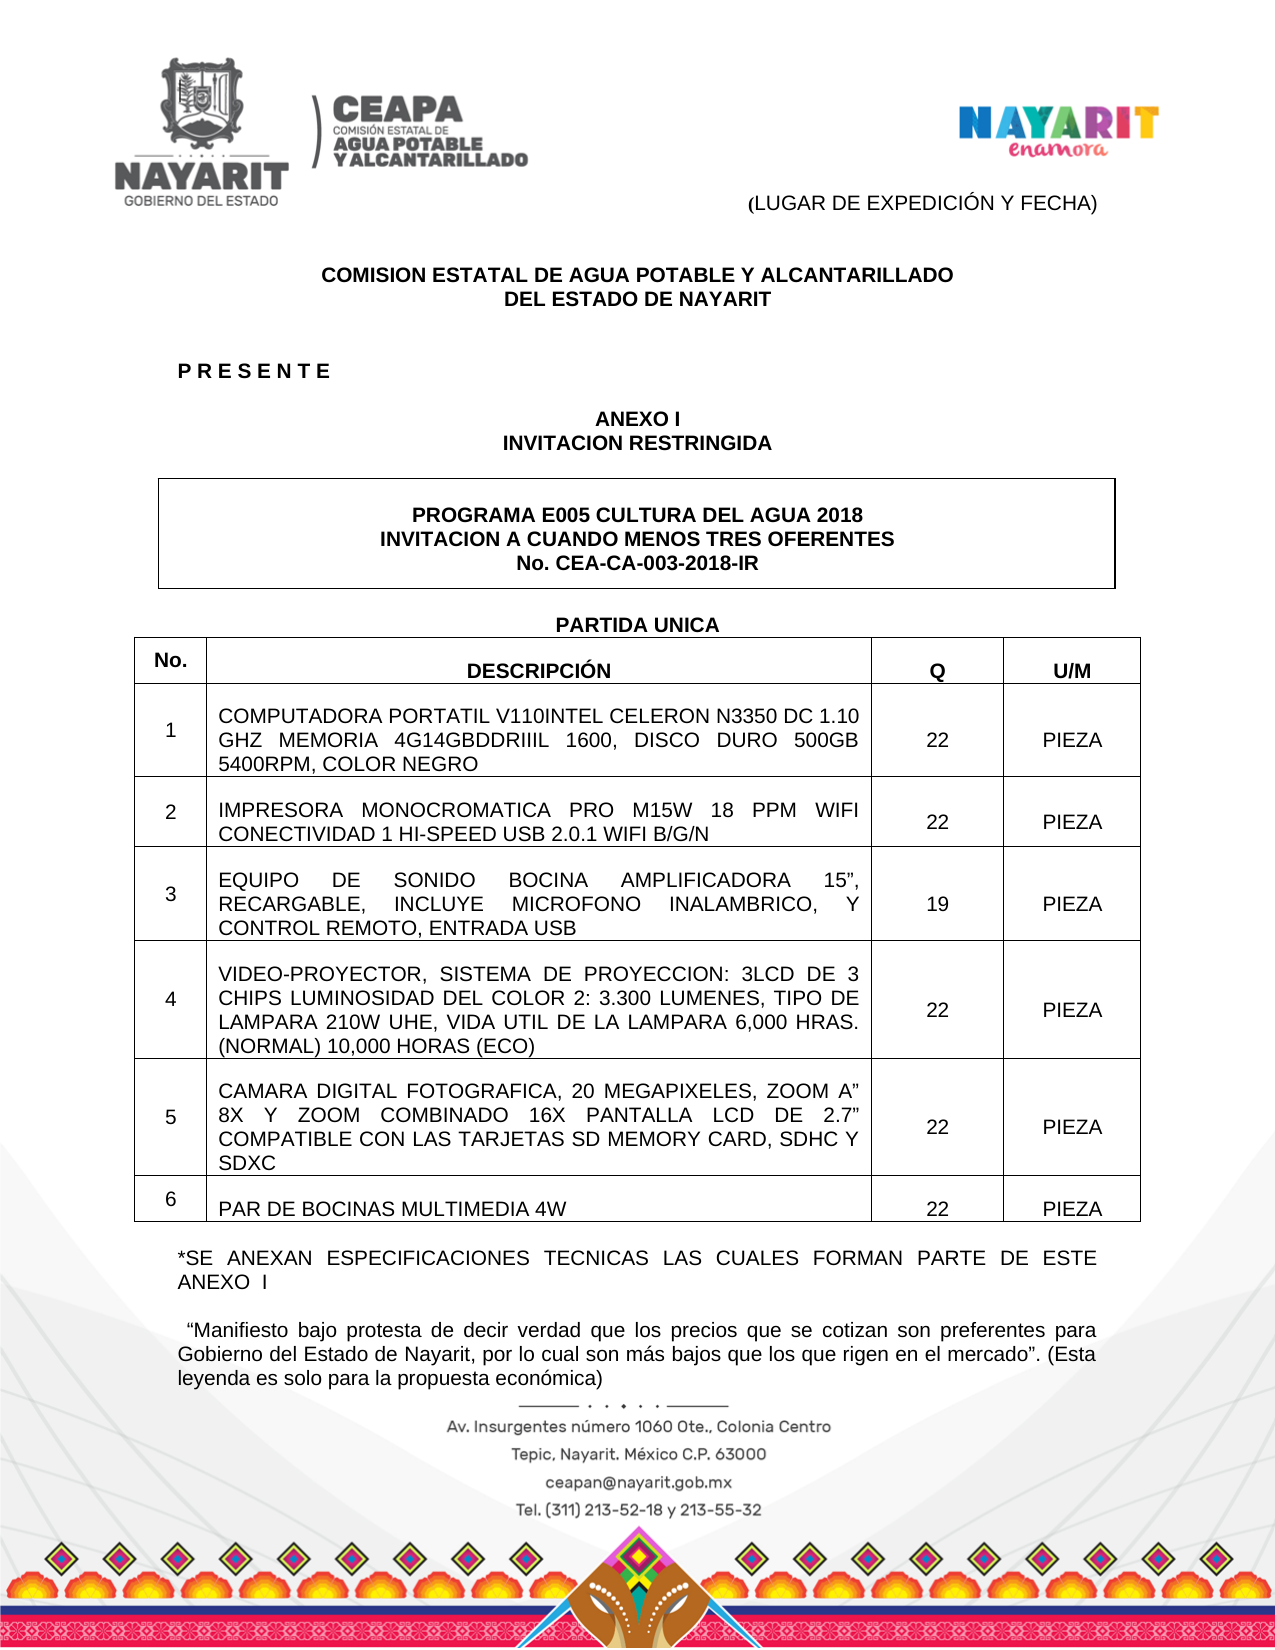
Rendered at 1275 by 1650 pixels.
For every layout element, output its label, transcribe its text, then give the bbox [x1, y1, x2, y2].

table_cell PIEZA [1004, 941, 1140, 1057]
table_header U/M [1004, 638, 1140, 682]
text ANEXO I [177, 406, 1098, 430]
table_cell 22 [872, 1059, 1003, 1175]
table_cell 22 [872, 684, 1003, 776]
table_cell 22 [872, 777, 1003, 846]
table_cell COMPUTADORA PORTATIL V110INTEL CELERON N3350 DC 1.10 GHZ MEMORIA 4G14GBDDRIIIL 1600, DISCO DURO 500GB 5400RPM, COLOR NEGRO [207, 684, 871, 776]
text DEL ESTADO DE NAYARIT [177, 287, 1098, 311]
text P R E S E N T E [177, 358, 1098, 382]
text No. CEA-CA-003-2018-IR [159, 550, 1114, 588]
table_cell 1 [135, 684, 206, 776]
text *SE ANEXAN ESPECIFICACIONES TECNICAS LAS CUALES FORMAN PARTE DE ESTE ANEXO I [177, 1246, 1098, 1294]
text PROGRAMA E005 CULTURA DEL AGUA 2018 [177, 503, 1098, 527]
text INVITACION RESTRINGIDA [177, 430, 1098, 454]
table_cell 22 [872, 941, 1003, 1057]
picture [0, 1126, 1275, 1648]
table_cell PIEZA [1004, 1059, 1140, 1175]
table_cell PAR DE BOCINAS MULTIMEDIA 4W [207, 1176, 871, 1221]
table_cell CAMARA DIGITAL FOTOGRAFICA, 20 MEGAPIXELES, ZOOM A” 8X Y ZOOM COMBINADO 16X PANTALLA LCD DE 2.7” COMPATIBLE CON LAS TARJETAS SD MEMORY CARD, SDHC Y SDXC [207, 1059, 871, 1175]
table_cell 5 [135, 1059, 206, 1175]
table_header No. [135, 638, 206, 682]
table_cell PIEZA [1004, 684, 1140, 776]
text PARTIDA UNICA [177, 613, 1098, 637]
table_cell VIDEO-PROYECTOR, SISTEMA DE PROYECCION: 3LCD DE 3 CHIPS LUMINOSIDAD DEL COLOR 2: 3.300 LUMENES, TIPO DE LAMPARA 210W UHE, VIDA UTIL DE LA LAMPARA 6,000 HRAS. (NORMAL) 10,000 HORAS (ECO) [207, 941, 871, 1057]
text (LUGAR DE EXPEDICIÓN Y FECHA) [177, 191, 1098, 215]
table_header Q [872, 638, 1003, 682]
table_cell 6 [135, 1176, 206, 1221]
table_cell 4 [135, 941, 206, 1057]
text INVITACION A CUANDO MENOS TRES OFERENTES [177, 527, 1098, 550]
text COMISION ESTATAL DE AGUA POTABLE Y ALCANTARILLADO [177, 263, 1098, 287]
table_cell 22 [872, 1176, 1003, 1221]
text “Manifiesto bajo protesta de decir verdad que los precios que se cotizan son preferentes para Gobierno del Estado de Nayarit, por lo cual son más bajos que los que rigen en el mercado”. (Esta leyenda es solo para la propuesta económica) [177, 1318, 1098, 1390]
table_cell 3 [135, 847, 206, 940]
table_cell IMPRESORA MONOCROMATICA PRO M15W 18 PPM WIFI CONECTIVIDAD 1 HI-SPEED USB 2.0.1 WIFI B/G/N [207, 777, 871, 846]
table_cell 2 [135, 777, 206, 846]
table_cell PIEZA [1004, 777, 1140, 846]
table_header DESCRIPCIÓN [207, 638, 871, 682]
table_cell EQUIPO DE SONIDO BOCINA AMPLIFICADORA 15”, RECARGABLE, INCLUYE MICROFONO INALAMBRICO, Y CONTROL REMOTO, ENTRADA USB [207, 847, 871, 940]
table_cell 19 [872, 847, 1003, 940]
picture [0, 0, 1275, 214]
table_cell PIEZA [1004, 1176, 1140, 1221]
table_cell PIEZA [1004, 847, 1140, 940]
